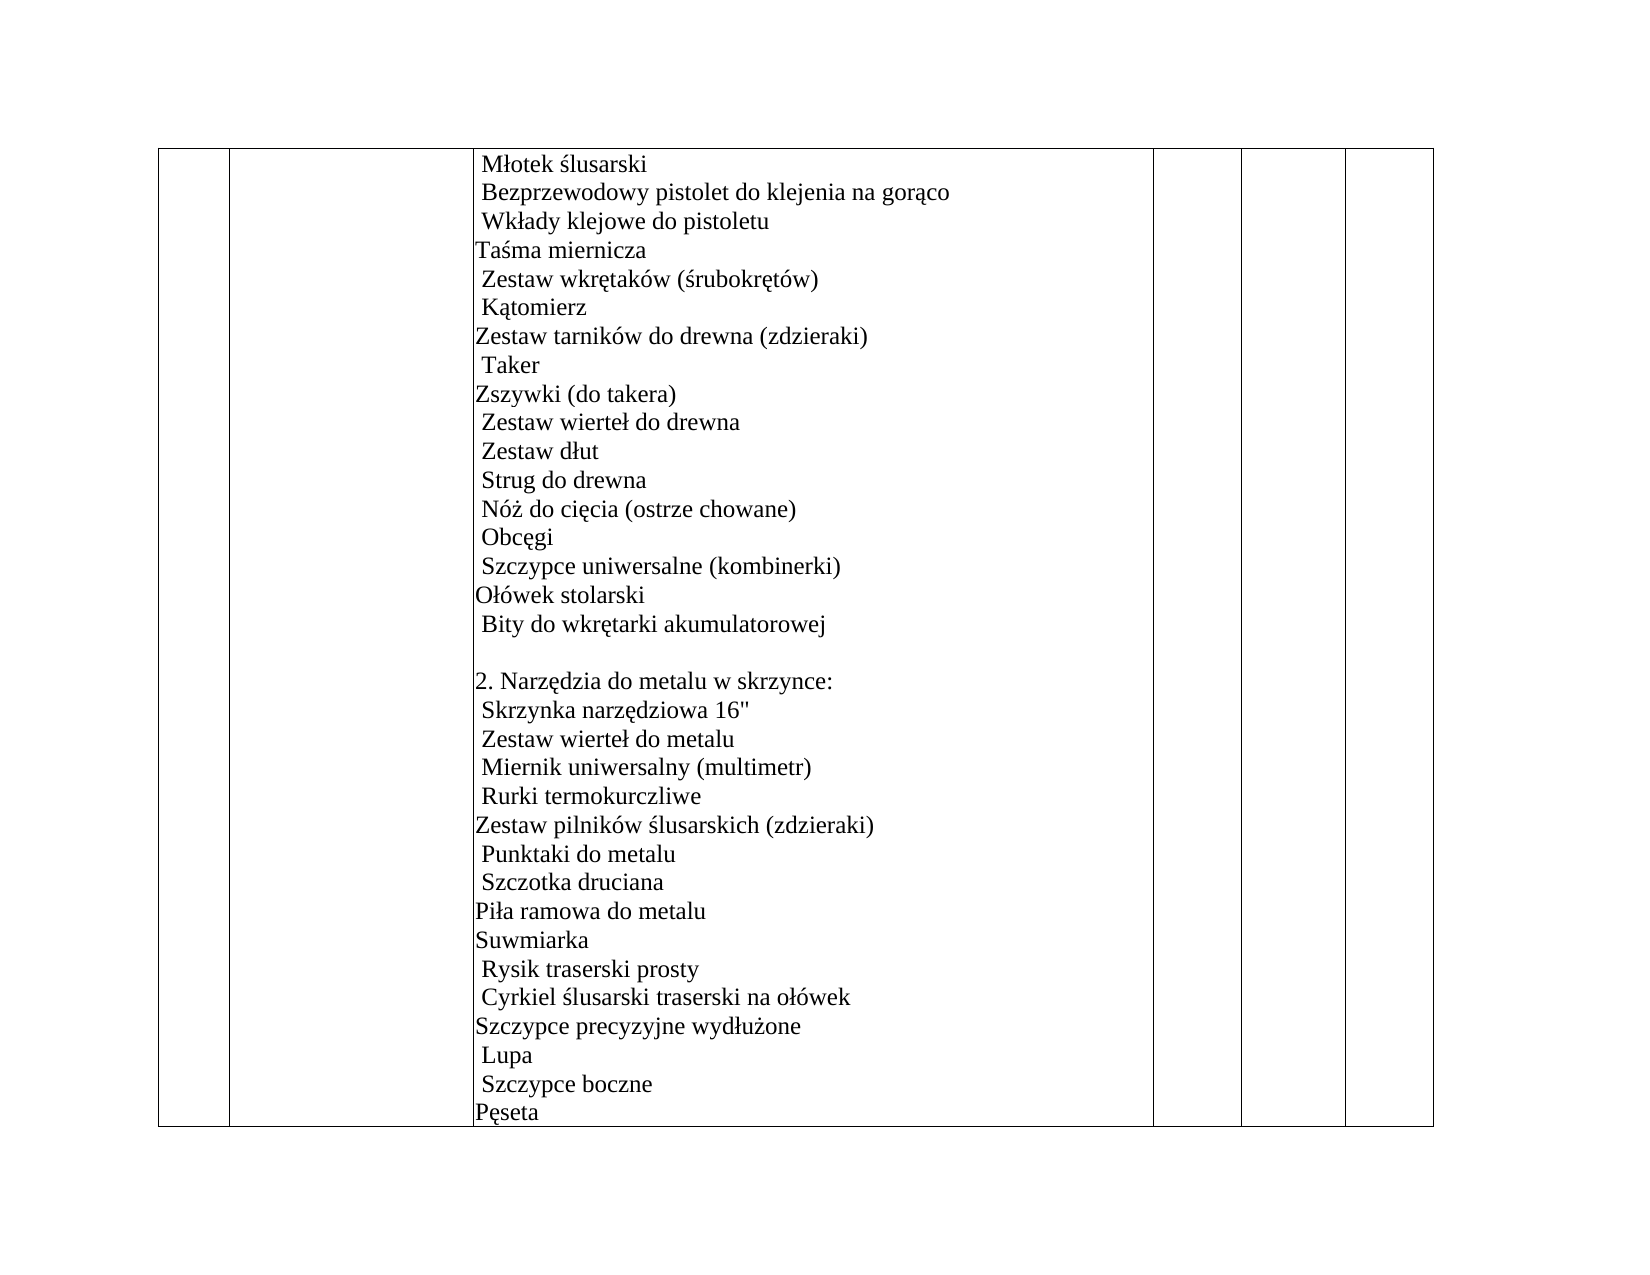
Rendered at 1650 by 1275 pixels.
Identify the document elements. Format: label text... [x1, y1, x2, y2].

table_header 5 [159, 149, 229, 1126]
table_header 1 [1154, 149, 1241, 1126]
table_header [1346, 149, 1433, 1126]
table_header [230, 149, 473, 1126]
table_header [1242, 149, 1345, 1126]
